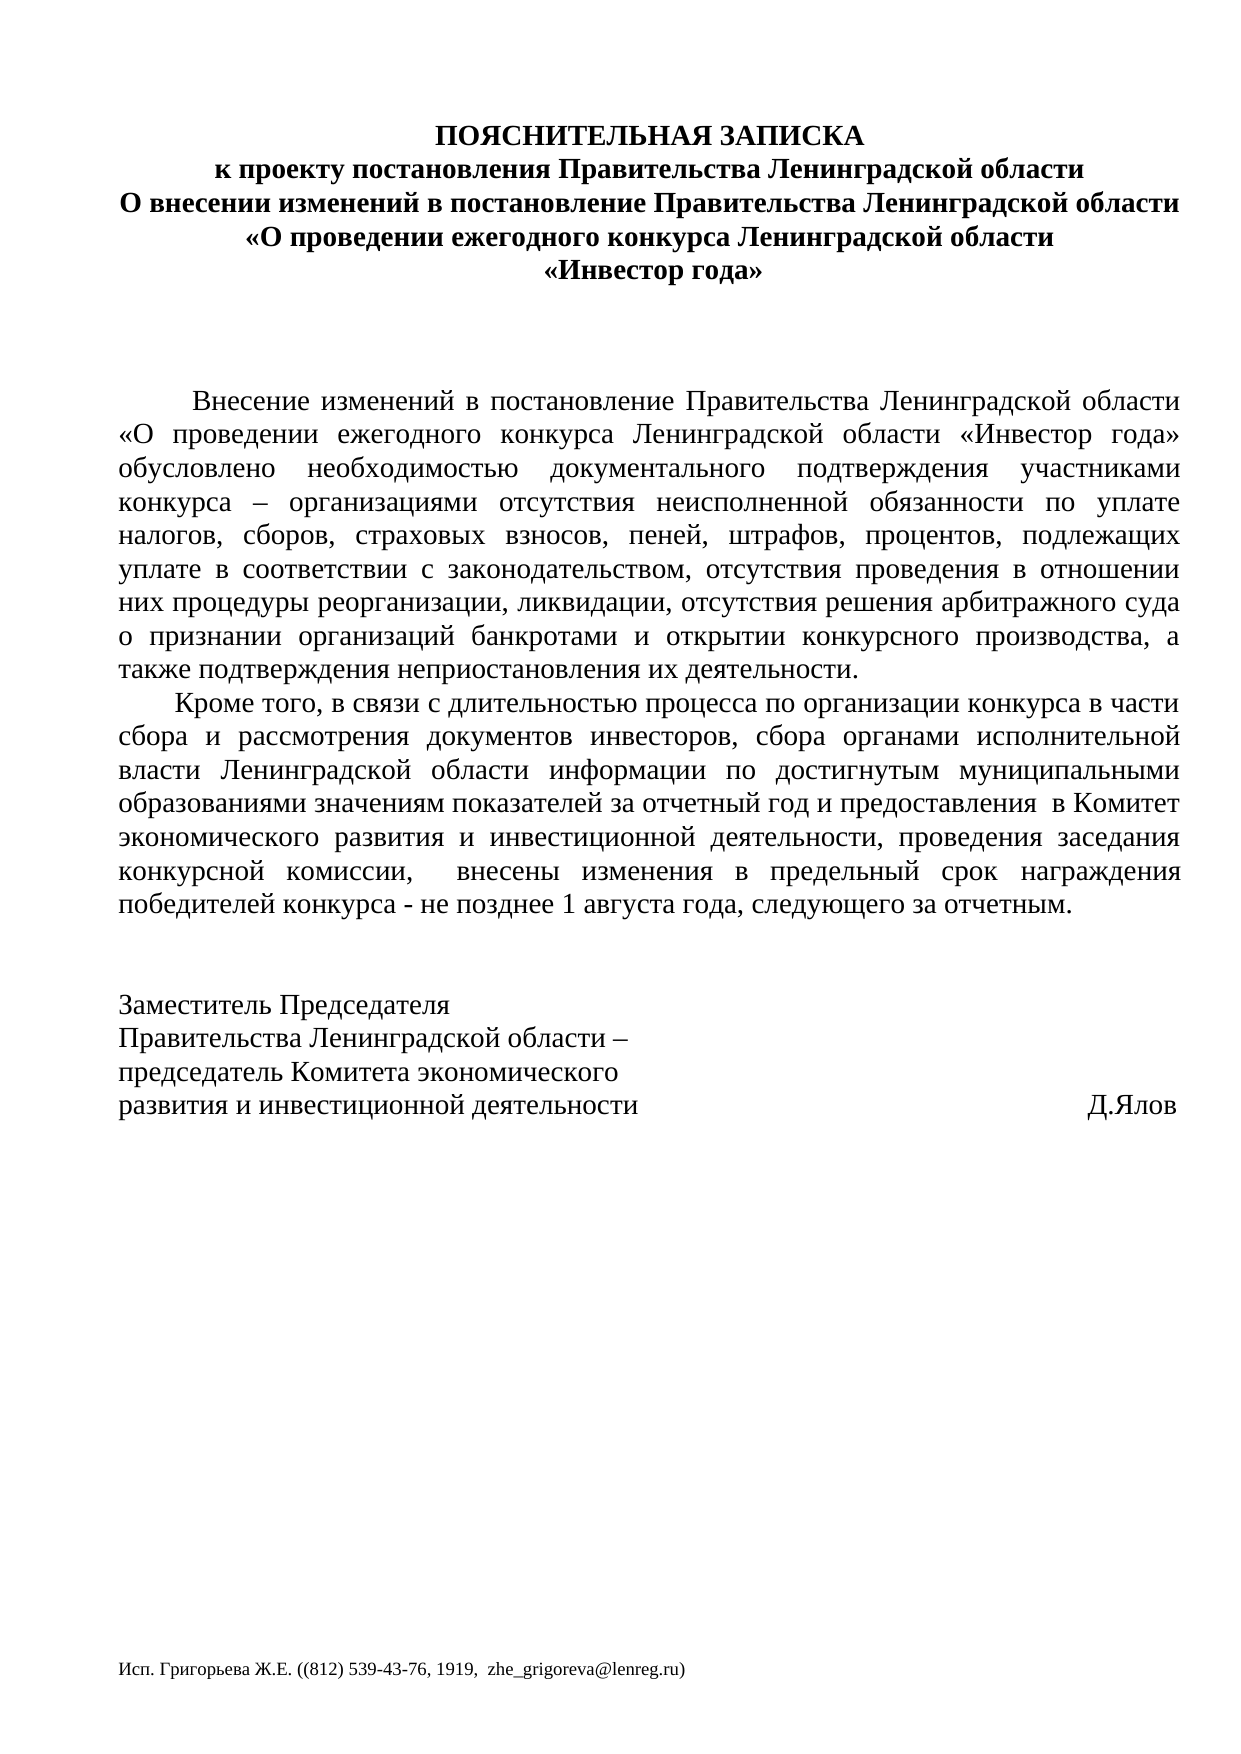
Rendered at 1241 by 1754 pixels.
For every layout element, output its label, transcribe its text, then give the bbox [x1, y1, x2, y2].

text О внесении изменений в постановление Правительства Ленинградской области «О проведении ежегодного конкурса Ленинградской области [118, 185, 1181, 252]
text Внесение изменений в постановление Правительства Ленинградской области «О проведении ежегодного конкурса Ленинградской области «Инвестор года» обусловлено необходимостью документального подтверждения участниками конкурса – организациями отсутствия неисполненной обязанности по уплате налогов, сборов, страховых взносов, пеней, штрафов, процентов, подлежащих уплате в соответствии с законодательством, отсутствия проведения в отношении них процедуры реорганизации, ликвидации, отсутствия решения арбитражного суда о признании организаций банкротами и открытии конкурсного производства, а также подтверждения неприостановления их деятельности. [118, 383, 1181, 685]
text «Инвестор года» [118, 252, 1181, 286]
text Правительства Ленинградской области – [118, 1020, 1181, 1054]
text председатель Комитета экономического [118, 1054, 1181, 1087]
text ПОЯСНИТЕЛЬНАЯ ЗАПИСКА [118, 118, 1181, 152]
text Исп. Григорьева Ж.Е. ((812) 539-43-76, 1919, zhe_grigoreva@lenreg.ru) [118, 1658, 1181, 1679]
text Заместитель Председателя [118, 987, 1181, 1020]
text развития и инвестиционной деятельности Д.Ялов [118, 1087, 1181, 1121]
text к проекту постановления Правительства Ленинградской области [118, 152, 1181, 185]
text Кроме того, в связи с длительностью процесса по организации конкурса в части сбора и рассмотрения документов инвесторов, сбора органами исполнительной власти Ленинградской области информации по достигнутым муниципальными образованиями значениям показателей за отчетный год и предоставления в Комитет экономического развития и инвестиционной деятельности, проведения заседания конкурсной комиссии, внесены изменения в предельный срок награждения победителей конкурса - не позднее 1 августа года, следующего за отчетным. [118, 685, 1181, 920]
